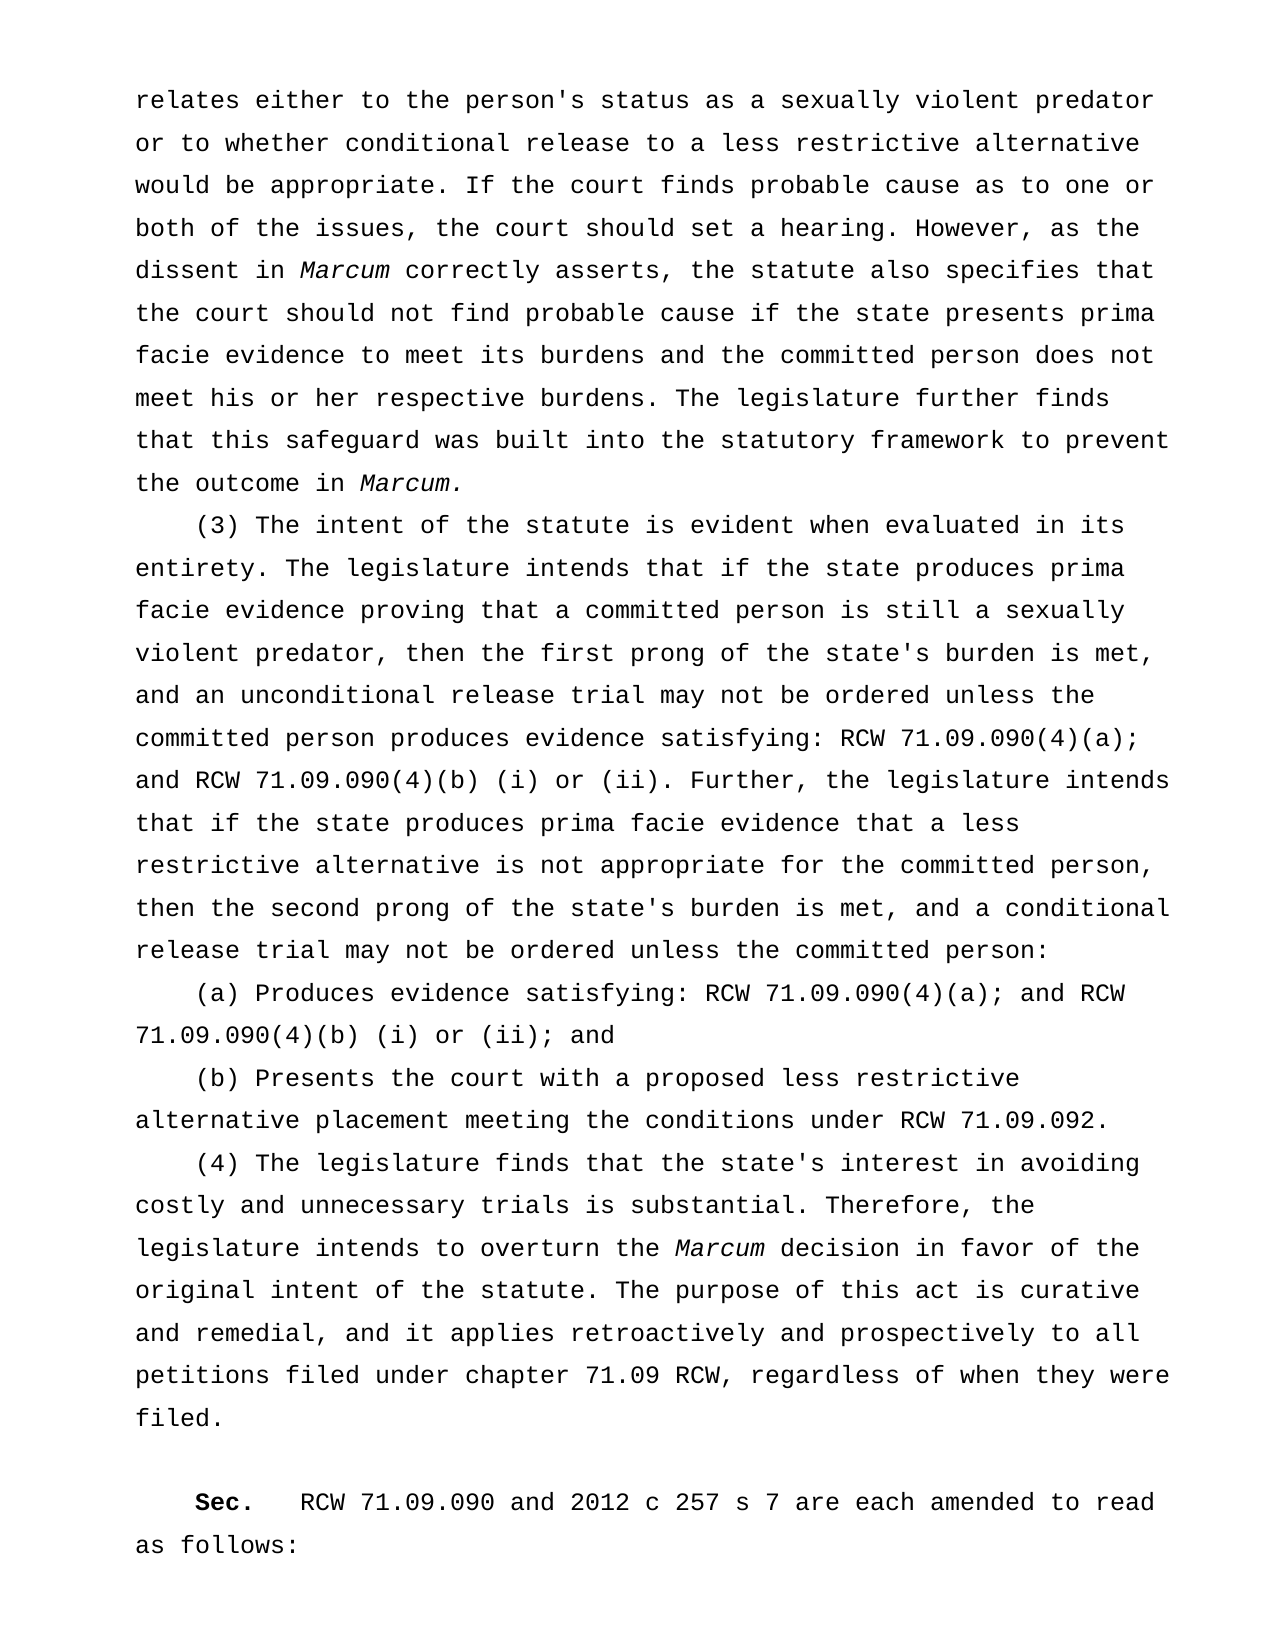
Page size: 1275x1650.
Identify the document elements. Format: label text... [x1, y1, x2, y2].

text (4) The legislature finds that the state's interest in avoiding costly and unnecessary trials is substantial. Therefore, the legislature intends to overturn the Marcum decision in favor of the original intent of the statute. The purpose of this act is curative and remedial, and it applies retroactively and prospectively to all petitions filed under chapter 71.09 RCW, regardless of when they were filed. [135, 1137, 1170, 1435]
text (a) Produces evidence satisfying: RCW 71.09.090(4)(a); and RCW 71.09.090(4)(b) (i) or (ii); and [135, 967, 1170, 1052]
text (3) The intent of the statute is evident when evaluated in its entirety. The legislature intends that if the state produces prima facie evidence proving that a committed person is still a sexually violent predator, then the first prong of the state's burden is met, and an unconditional release trial may not be ordered unless the committed person produces evidence satisfying: RCW 71.09.090(4)(a); and RCW 71.09.090(4)(b) (i) or (ii). Further, the legislature intends that if the state produces prima facie evidence that a less restrictive alternative is not appropriate for the committed person, then the second prong of the state's burden is met, and a conditional release trial may not be ordered unless the committed person: [135, 500, 1170, 967]
text Sec. RCW 71.09.090 and 2012 c 257 s 7 are each amended to read as follows: [135, 1477, 1170, 1562]
text (b) Presents the court with a proposed less restrictive alternative placement meeting the conditions under RCW 71.09.092. [135, 1052, 1170, 1137]
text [135, 75, 1170, 500]
